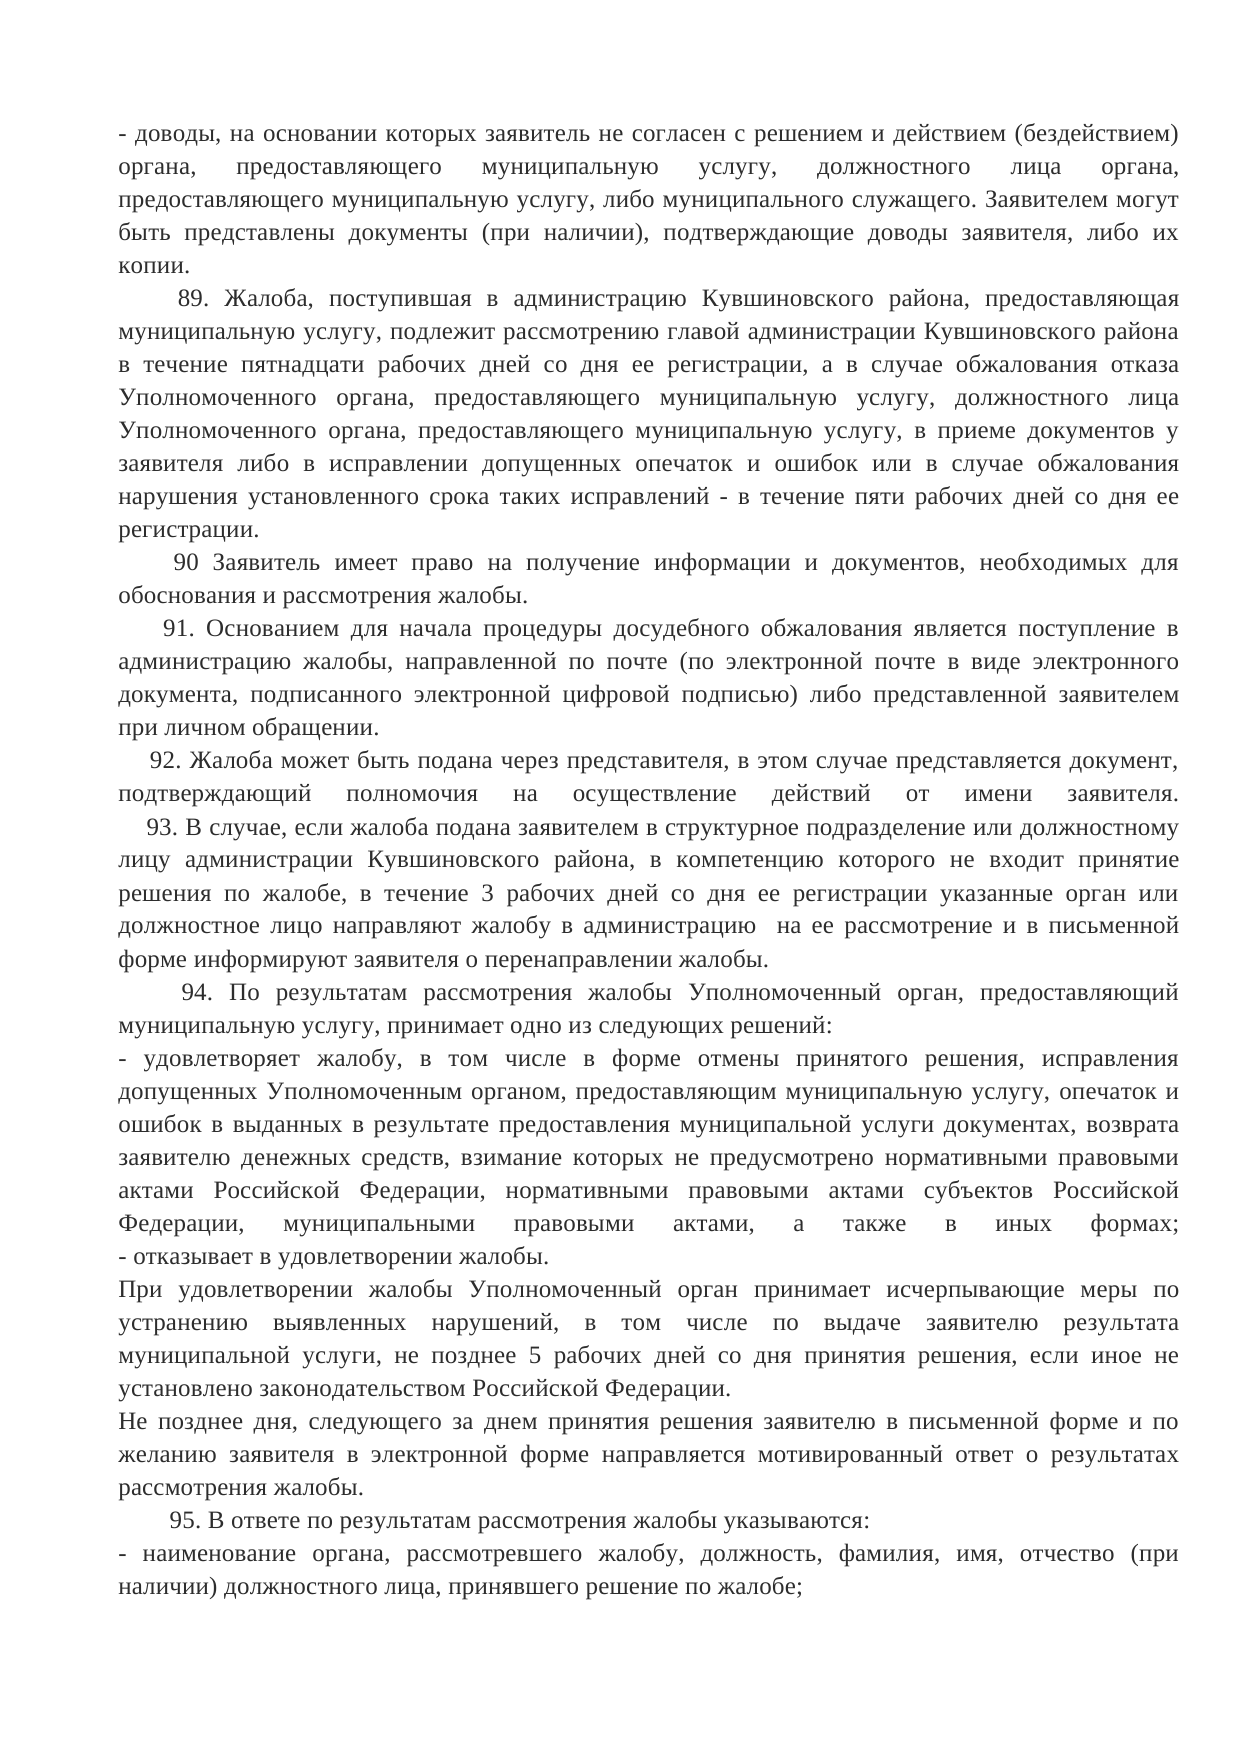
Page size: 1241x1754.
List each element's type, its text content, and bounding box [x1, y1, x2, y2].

text 94. По результатам рассмотрения жалобы Уполномоченный орган, предоставляющий муниципальную услугу, принимает одно из следующих решений: [118, 977, 1181, 1038]
text - наименование органа, рассмотревшего жалобу, должность, фамилия, имя, отчество (при наличии) должностного лица, принявшего решение по жалобе; [118, 1538, 1181, 1600]
text 92. Жалоба может быть подана через представителя, в этом случае представляется документ, подтверждающий полномочия на осуществление действий от имени заявителя. 93. В случае, если жалоба подана заявителем в структурное подразделение или должностному лицу администрации Кувшиновского района, в компетенцию которого не входит принятие решения по жалобе, в течение 3 рабочих дней со дня ее регистрации указанные орган или должностное лицо направляют жалобу в администрацию на ее рассмотрение и в письменной форме информируют заявителя о перенаправлении жалобы. [118, 746, 1181, 972]
text 95. В ответе по результатам рассмотрения жалобы указываются: [118, 1505, 1181, 1534]
text При удовлетворении жалобы Уполномоченный орган принимает исчерпывающие меры по устранению выявленных нарушений, в том числе по выдаче заявителю результата муниципальной услуги, не позднее 5 рабочих дней со дня принятия решения, если иное не установлено законодательством Российской Федерации. [118, 1274, 1181, 1402]
text - удовлетворяет жалобу, в том числе в форме отмены принятого решения, исправления допущенных Уполномоченным органом, предоставляющим муниципальную услугу, опечаток и ошибок в выданных в результате предоставления муниципальной услуги документах, возврата заявителю денежных средств, взимание которых не предусмотрено нормативными правовыми актами Российской Федерации, нормативными правовыми актами субъектов Российской Федерации, муниципальными правовыми актами, а также в иных формах; - отказывает в удовлетворении жалобы. [118, 1043, 1181, 1269]
text 91. Основанием для начала процедуры досудебного обжалования является поступление в администрацию жалобы, направленной по почте (по электронной почте в виде электронного документа, подписанного электронной цифровой подписью) либо представленной заявителем при личном обращении. [118, 613, 1181, 741]
text - доводы, на основании которых заявитель не согласен с решением и действием (бездействием) органа, предоставляющего муниципальную услугу, должностного лица органа, предоставляющего муниципальную услугу, либо муниципального служащего. Заявителем могут быть представлены документы (при наличии), подтверждающие доводы заявителя, либо их копии. 89. Жалоба, поступившая в администрацию Кувшиновского района, предоставляющая муниципальную услугу, подлежит рассмотрению главой администрации Кувшиновского района в течение пятнадцати рабочих дней со дня ее регистрации, а в случае обжалования отказа Уполномоченного органа, предоставляющего муниципальную услугу, должностного лица Уполномоченного органа, предоставляющего муниципальную услугу, в приеме документов у заявителя либо в исправлении допущенных опечаток и ошибок или в случае обжалования нарушения установленного срока таких исправлений - в течение пяти рабочих дней со дня ее регистрации. 90 Заявитель имеет право на получение информации и документов, необходимых для обоснования и рассмотрения жалобы. [118, 118, 1181, 609]
text Не позднее дня, следующего за днем принятия решения заявителю в письменной форме и по желанию заявителя в электронной форме направляется мотивированный ответ о результатах рассмотрения жалобы. [118, 1406, 1181, 1501]
